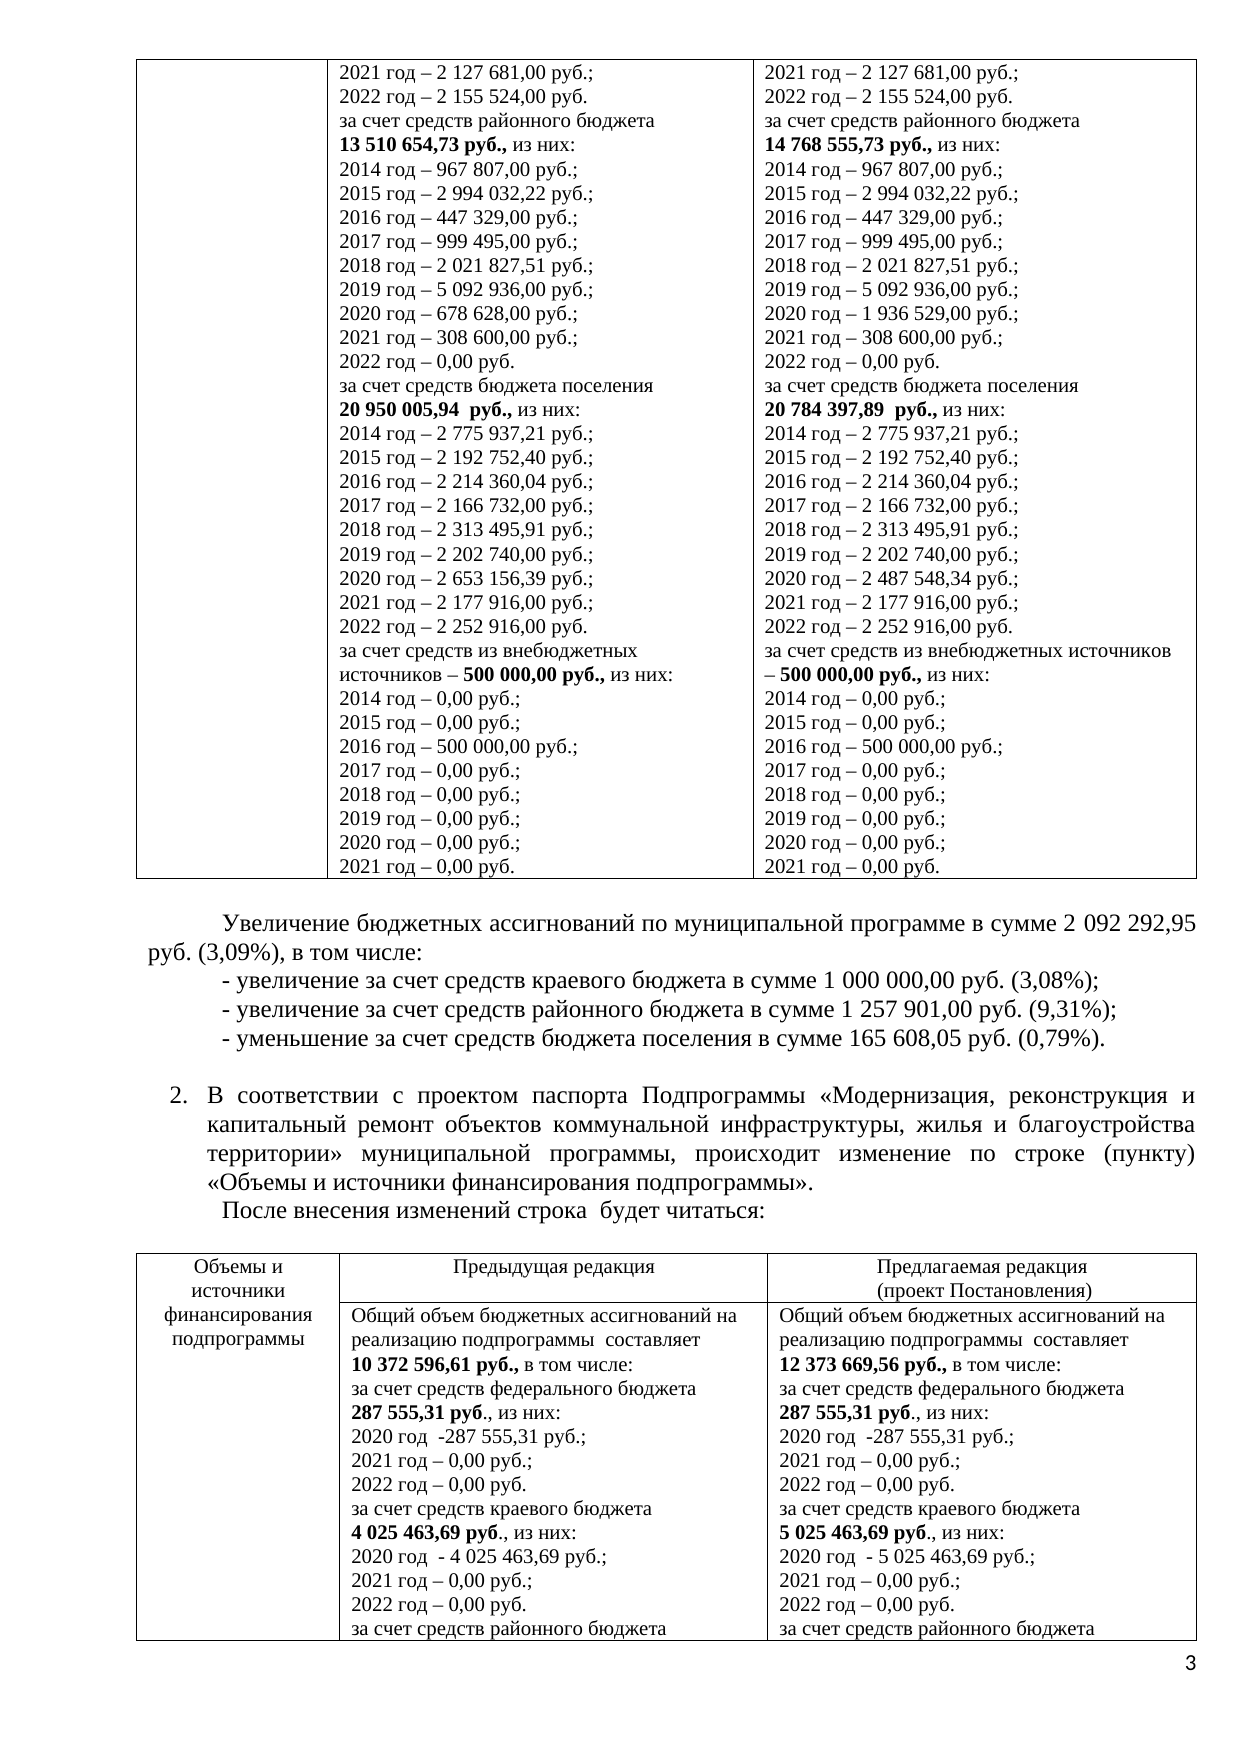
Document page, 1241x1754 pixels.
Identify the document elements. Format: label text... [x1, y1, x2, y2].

list В соответствии с проектом паспорта Подпрограммы «Модернизация, реконструкция и капитальный ремонт объектов коммунальной инфраструктуры, жилья и благоустройства территории» муниципальной программы, происходит изменение по строке (пункту) «Объемы и источники финансирования подпрограммы». [169, 1081, 1196, 1196]
text После внесения изменений строка будет читаться: [148, 1196, 1196, 1224]
text - уменьшение за счет средств бюджета поселения в сумме 165 608,05 руб. (0,79%). [148, 1023, 1196, 1052]
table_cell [754, 60, 1196, 878]
table_header Объемы и источники финансирования подпрограммы [137, 1254, 339, 1640]
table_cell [768, 1303, 1196, 1640]
text - увеличение за счет средств краевого бюджета в сумме 1 000 000,00 руб. (3,08%); [148, 966, 1196, 994]
text - увеличение за счет средств районного бюджета в сумме 1 257 901,00 руб. (9,31%); [148, 994, 1196, 1023]
table_header Предыдущая редакция [340, 1254, 767, 1302]
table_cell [340, 1303, 767, 1640]
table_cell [328, 60, 753, 878]
table_header Предлагаемая редакция (проект Постановления) [768, 1254, 1196, 1302]
text Увеличение бюджетных ассигнований по муниципальной программе в сумме 2 092 292,95 руб. (3,09%), в том числе: [148, 908, 1196, 966]
